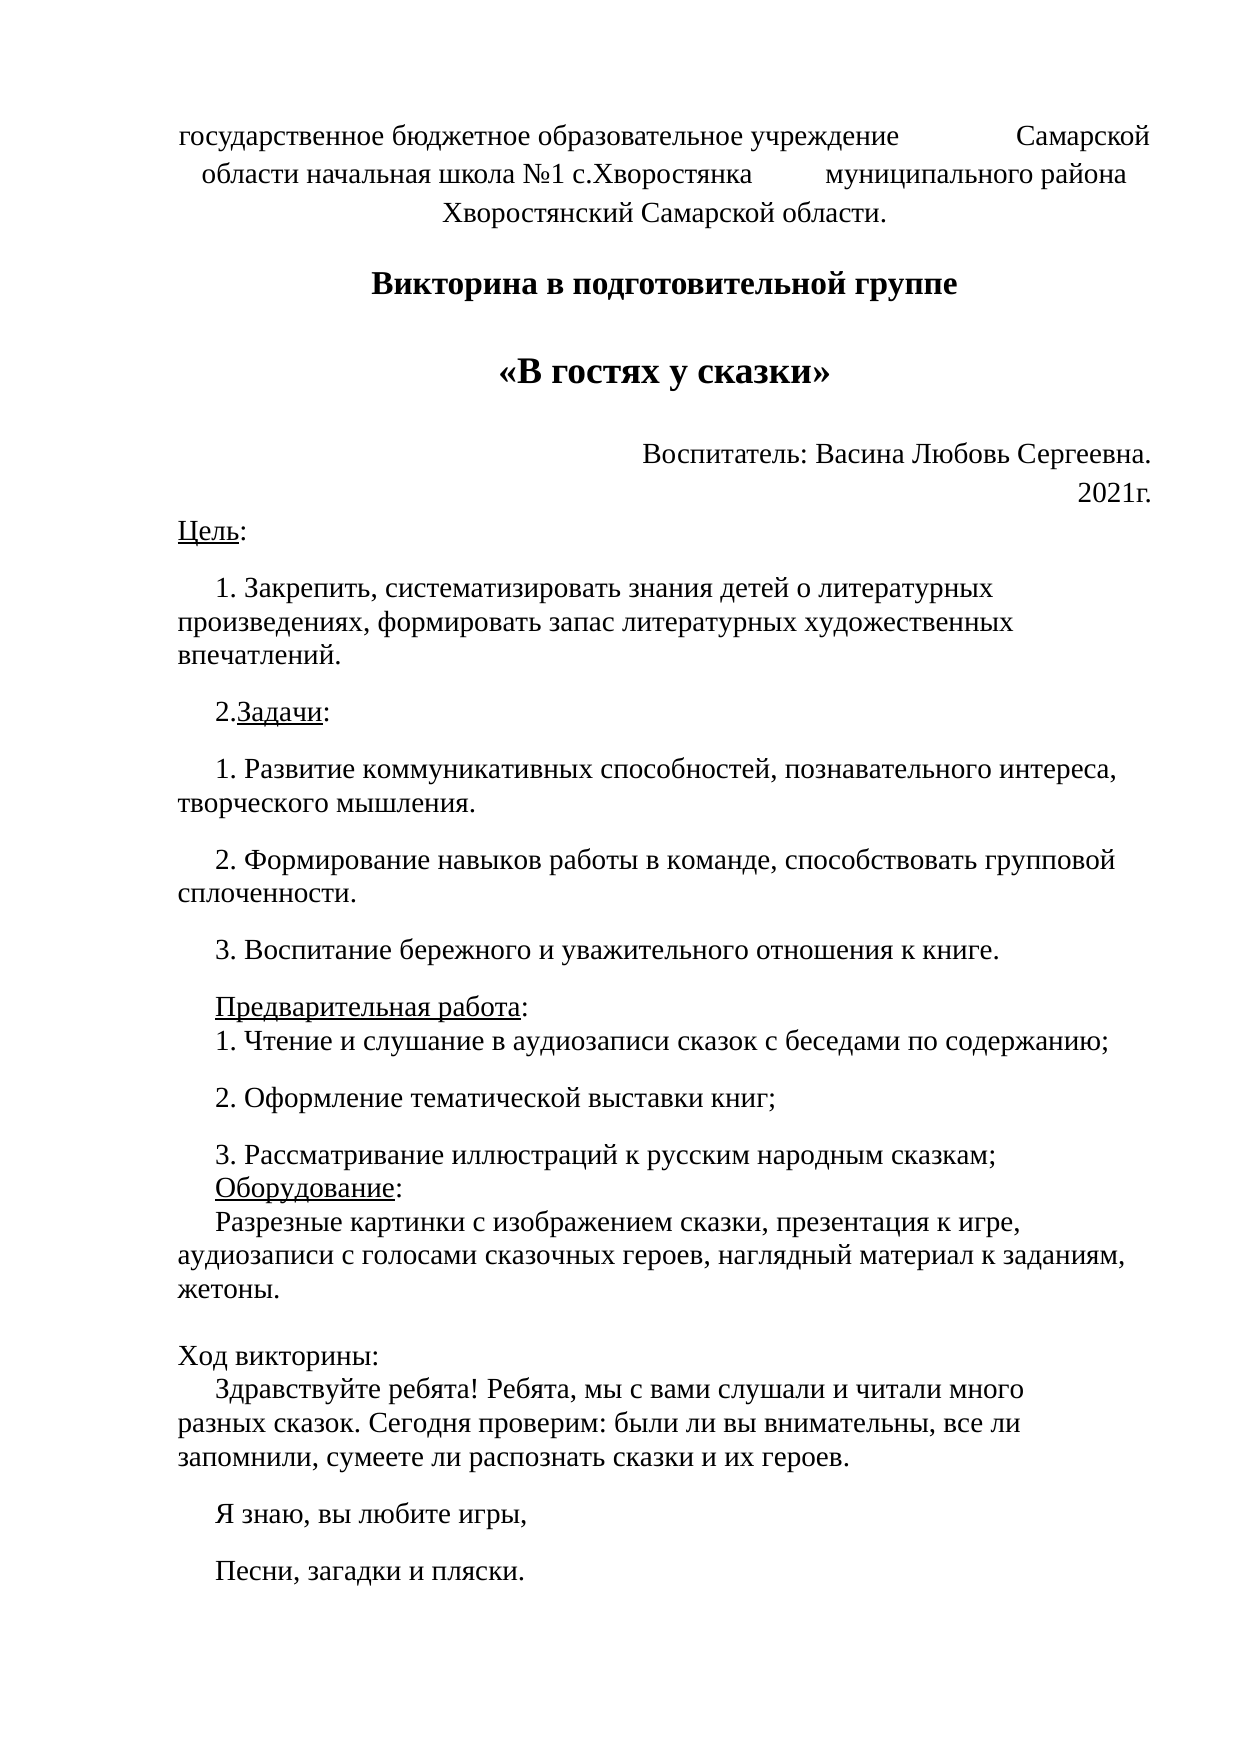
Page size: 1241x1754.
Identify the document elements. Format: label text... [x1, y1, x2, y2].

subtitle государственное бюджетное образовательное учреждение Самарской области начальная школа №1 с.Хворостянка муниципального района Хворостянский Самарской области. [177, 118, 1152, 229]
text Викторина в подготовительной группе [177, 263, 1152, 301]
text 2.Задачи: [177, 694, 1152, 728]
text Предварительная работа: [177, 989, 1152, 1023]
text Оборудование: [177, 1170, 1152, 1204]
text 2. Формирование навыков работы в команде, способствовать групповой сплоченности. [177, 842, 1152, 909]
text «В гостях у сказки» [177, 348, 1152, 391]
text 3. Рассматривание иллюстраций к русским народным сказкам; [177, 1137, 1152, 1170]
text 2. Оформление тематической выставки книг; [177, 1080, 1152, 1113]
text Цель: [177, 513, 1152, 547]
text 1. Развитие коммуникативных способностей, познавательного интереса, творческого мышления. [177, 751, 1152, 818]
text Здравствуйте ребята! Ребята, мы с вами слушали и читали много разных сказок. Сегодня проверим: были ли вы внимательны, все ли запомнили, сумеете ли распознать сказки и их героев. [177, 1372, 1152, 1472]
text Разрезные картинки с изображением сказки, презентация к игре, аудиозаписи с голосами сказочных героев, наглядный материал к заданиям, жетоны. [177, 1204, 1152, 1304]
text Я знаю, вы любите игры, [177, 1496, 1152, 1529]
text Воспитатель: Васина Любовь Сергеевна. [177, 436, 1152, 470]
text Ход викторины: [177, 1338, 1152, 1372]
text 1. Закрепить, систематизировать знания детей о литературных произведениях, формировать запас литературных художественных впечатлений. [177, 570, 1152, 671]
text 3. Воспитание бережного и уважительного отношения к книге. [177, 932, 1152, 966]
text 2021г. [177, 475, 1152, 508]
text Песни, загадки и пляски. [177, 1553, 1152, 1586]
text 1. Чтение и слушание в аудиозаписи сказок с беседами по содержанию; [177, 1023, 1152, 1056]
